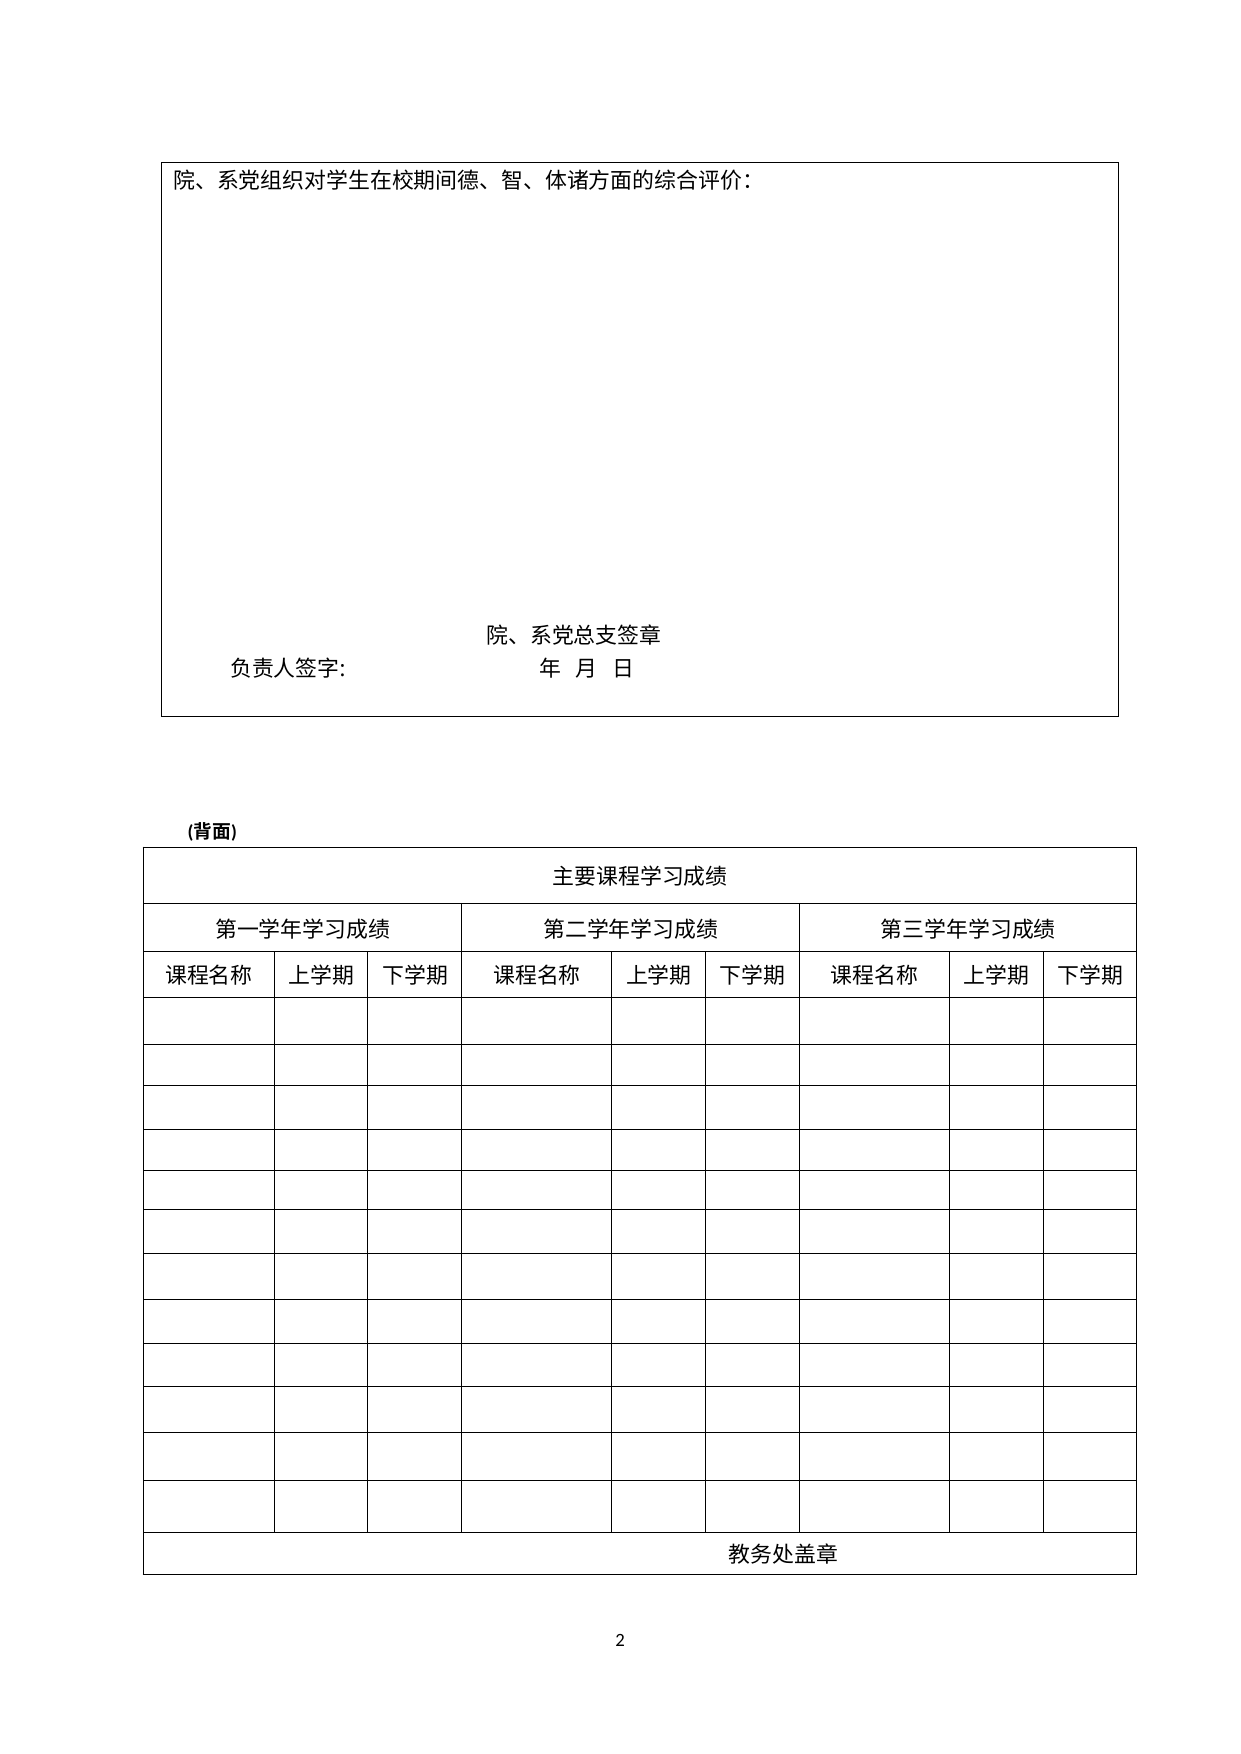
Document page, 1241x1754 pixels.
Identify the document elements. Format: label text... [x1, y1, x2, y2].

table_cell [1044, 1387, 1136, 1432]
table_cell [462, 1045, 611, 1085]
table_cell [368, 1433, 461, 1480]
table_cell [800, 1300, 949, 1343]
table_cell [144, 1433, 274, 1480]
table_cell [950, 1387, 1043, 1432]
table_cell 上学期 [275, 952, 367, 997]
table_cell [368, 1130, 461, 1169]
table_cell [275, 1254, 367, 1299]
table_cell [950, 1130, 1043, 1169]
table_cell [612, 998, 705, 1043]
table_cell [275, 1387, 367, 1432]
table_cell [275, 1210, 367, 1252]
table_cell [368, 1344, 461, 1386]
table_cell 第三学年学习成绩 [800, 904, 1136, 951]
table_cell 上学期 [950, 952, 1043, 997]
table_cell [706, 1344, 799, 1386]
table_cell 下学期 [1044, 952, 1136, 997]
table_cell [462, 1171, 611, 1209]
table_cell [275, 998, 367, 1043]
table_cell [462, 1344, 611, 1386]
table_cell 课程名称 [800, 952, 949, 997]
table_cell [800, 1210, 949, 1252]
table_cell [144, 1130, 274, 1169]
table_cell [275, 1433, 367, 1480]
table_cell [800, 1086, 949, 1129]
table_cell [800, 1045, 949, 1085]
table_cell 院、系党组织对学生在校期间德、智、体诸方面的综合评价： 院、系党总支签章 负责人签字: 年 月 日 [162, 163, 1118, 716]
table_cell [1044, 1433, 1136, 1480]
table_cell [144, 998, 274, 1043]
table_cell [368, 1481, 461, 1532]
table_cell [1044, 1344, 1136, 1386]
table_cell [800, 1387, 949, 1432]
table_cell 课程名称 [144, 952, 274, 997]
table_cell [950, 1481, 1043, 1532]
table_cell [612, 1254, 705, 1299]
table_header 主要课程学习成绩 [144, 848, 1136, 903]
table_cell [462, 1130, 611, 1169]
table_cell [462, 1210, 611, 1252]
table_cell [368, 1045, 461, 1085]
table_cell [950, 1344, 1043, 1386]
table_cell 第二学年学习成绩 [462, 904, 799, 951]
table_cell [1044, 998, 1136, 1043]
table_cell [144, 1300, 274, 1343]
table_cell [612, 1130, 705, 1169]
table_cell [462, 998, 611, 1043]
table_cell [368, 1300, 461, 1343]
table_cell [1044, 1210, 1136, 1252]
table_cell [950, 998, 1043, 1043]
table_cell [950, 1254, 1043, 1299]
table_cell [800, 1130, 949, 1169]
table_cell [800, 1433, 949, 1480]
table_cell [368, 1086, 461, 1129]
table_cell [144, 1210, 274, 1252]
table_cell [462, 1300, 611, 1343]
table_cell [462, 1433, 611, 1480]
table_cell [800, 998, 949, 1043]
table_cell [706, 1254, 799, 1299]
table_cell [368, 1171, 461, 1209]
table_cell [275, 1171, 367, 1209]
table_cell [1044, 1130, 1136, 1169]
table_cell 第一学年学习成绩 [144, 904, 461, 951]
table_cell [612, 1344, 705, 1386]
table_cell [950, 1300, 1043, 1343]
table_cell [950, 1210, 1043, 1252]
table_cell [144, 1171, 274, 1209]
table_cell [706, 1045, 799, 1085]
table_cell [462, 1481, 611, 1532]
table_cell [950, 1086, 1043, 1129]
table_cell [144, 1086, 274, 1129]
table_cell [612, 1086, 705, 1129]
table_cell 下学期 [706, 952, 799, 997]
table_cell [368, 1210, 461, 1252]
table_cell [800, 1481, 949, 1532]
table_cell [612, 1210, 705, 1252]
table_cell [1044, 1481, 1136, 1532]
table_cell [368, 1254, 461, 1299]
table_cell [706, 1130, 799, 1169]
table_cell 课程名称 [462, 952, 611, 997]
table_cell [706, 998, 799, 1043]
table_cell [612, 1481, 705, 1532]
table_cell [706, 1433, 799, 1480]
table_cell [275, 1344, 367, 1386]
table_cell [612, 1433, 705, 1480]
table_cell [462, 1254, 611, 1299]
table_cell [706, 1086, 799, 1129]
table_cell [275, 1300, 367, 1343]
table_cell [706, 1171, 799, 1209]
table_cell [950, 1171, 1043, 1209]
table_cell [612, 1045, 705, 1085]
table_cell [144, 1344, 274, 1386]
table_cell [1044, 1300, 1136, 1343]
table_cell [462, 1387, 611, 1432]
table_cell [275, 1481, 367, 1532]
table_cell [368, 998, 461, 1043]
table_cell [144, 1387, 274, 1432]
table_cell [800, 1254, 949, 1299]
table_cell [800, 1344, 949, 1386]
table_cell [275, 1045, 367, 1085]
table_cell [612, 1387, 705, 1432]
table_cell [612, 1300, 705, 1343]
table_cell [1044, 1254, 1136, 1299]
table_cell [706, 1300, 799, 1343]
table_cell [800, 1171, 949, 1209]
table_cell [144, 1254, 274, 1299]
table_cell [706, 1481, 799, 1532]
table_cell 下学期 [368, 952, 461, 997]
table_cell [1044, 1086, 1136, 1129]
table_cell [275, 1130, 367, 1169]
table_cell [706, 1210, 799, 1252]
table_cell [144, 1045, 274, 1085]
table_cell [1044, 1045, 1136, 1085]
table_cell [950, 1433, 1043, 1480]
table_cell [950, 1045, 1043, 1085]
table_cell [1044, 1171, 1136, 1209]
table_cell [706, 1387, 799, 1432]
text (背面) [187, 814, 1053, 847]
table_cell [275, 1086, 367, 1129]
table_cell [144, 1481, 274, 1532]
table_cell [368, 1387, 461, 1432]
table_cell [612, 1171, 705, 1209]
table_cell 上学期 [612, 952, 705, 997]
table_cell [462, 1086, 611, 1129]
table_cell 教务处盖章 [144, 1533, 1136, 1574]
